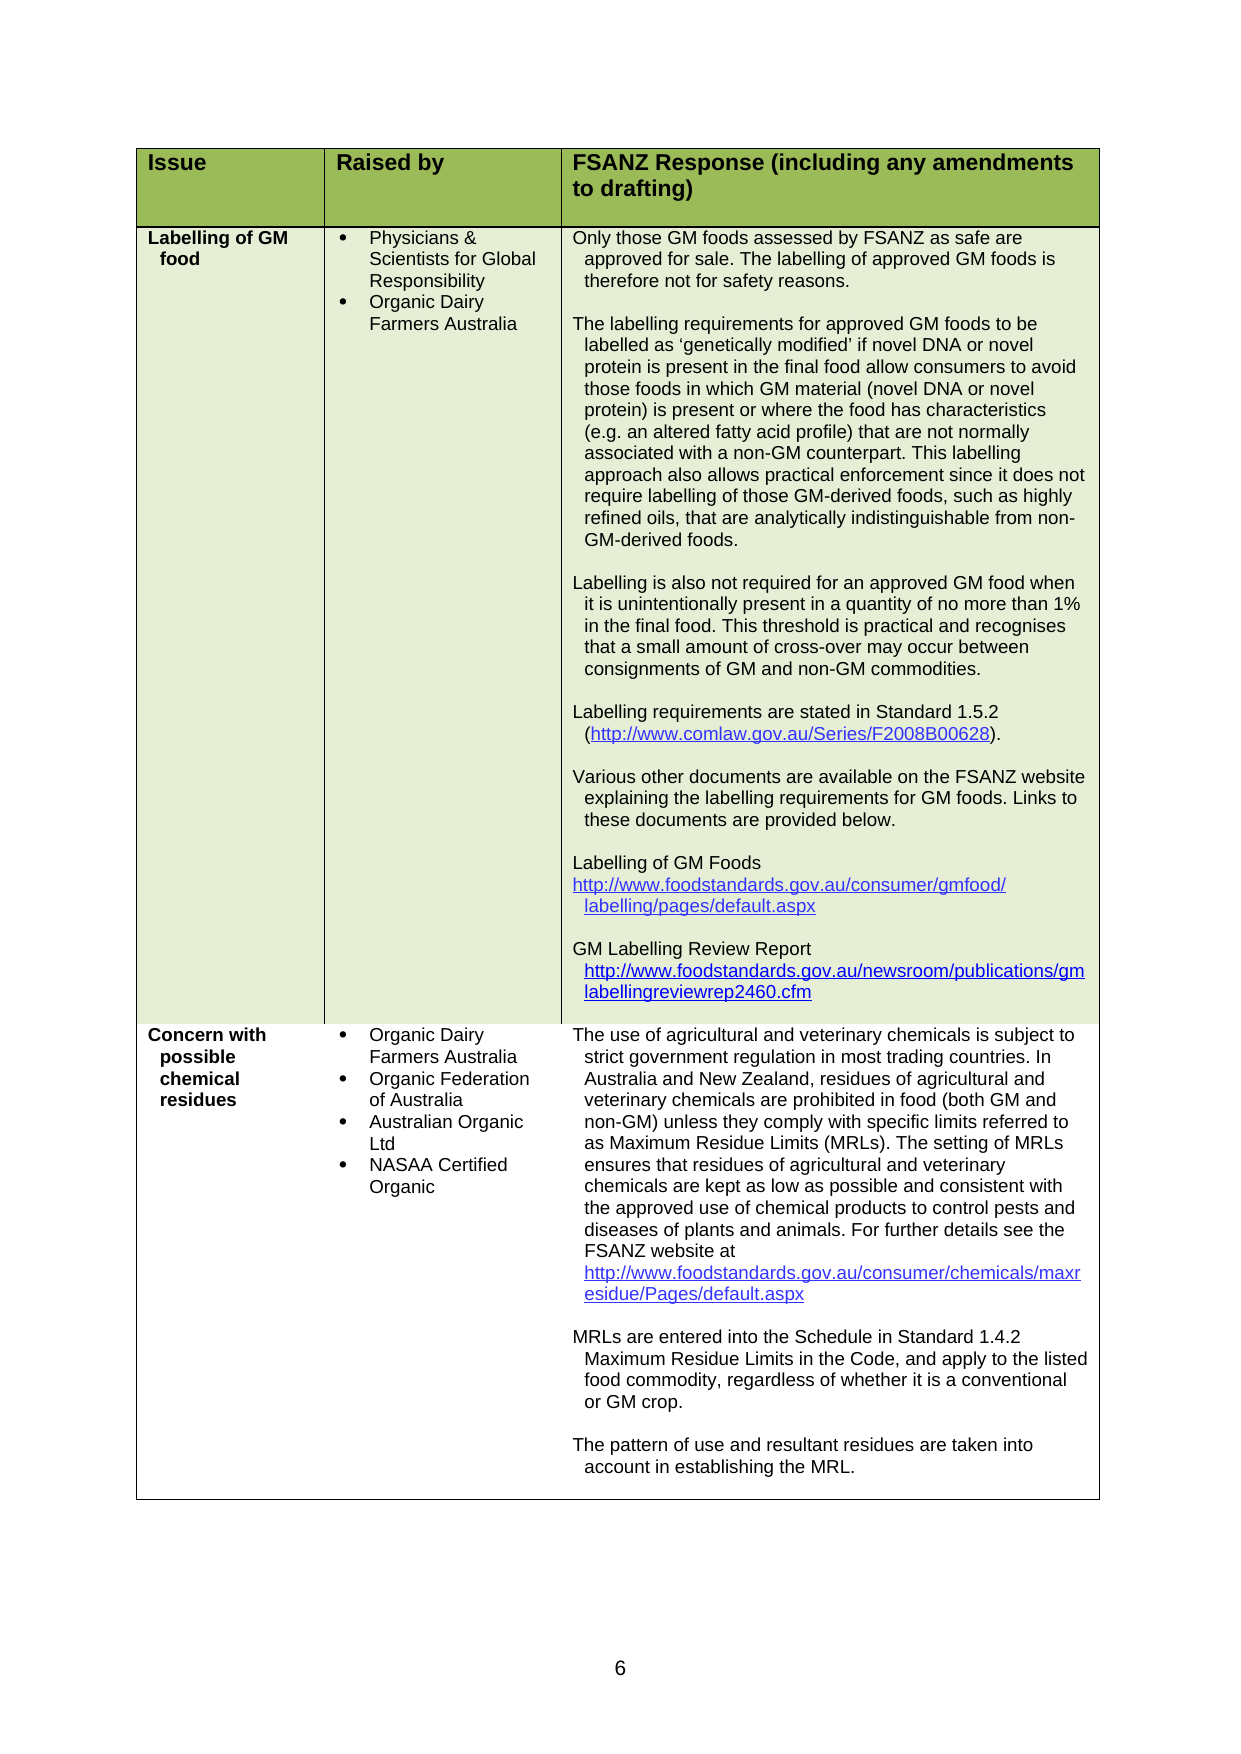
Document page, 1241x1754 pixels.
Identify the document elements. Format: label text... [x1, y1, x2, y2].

table_cell Concern with possible chemical residues [137, 1024, 325, 1499]
table_header FSANZ Response (including any amendments to drafting) [562, 149, 1099, 226]
table_cell Physicians & Scientists for Global Responsibility Organic Dairy Farmers Australia [325, 228, 561, 1024]
table_header Issue [137, 149, 324, 226]
table_cell Labelling of GM food [137, 228, 324, 1024]
table_header Raised by [325, 149, 561, 226]
table_cell Only those GM foods assessed by FSANZ as safe are approved for sale. The labelling of approved GM foods is therefore not for safety reasons. The labelling requirements for approved GM foods to be labelled as ‘genetically modified’ if novel DNA or novel protein is present in the final food allow consumers to avoid those foods in which GM material (novel DNA or novel protein) is present or where the food has characteristics (e.g. an altered fatty acid profile) that are not normally associated with a non-GM counterpart. This labelling approach also allows practical enforcement since it does not require labelling of those GM-derived foods, such as highly refined oils, that are analytically indistinguishable from non-GM-derived foods. Labelling is also not required for an approved GM food when it is unintentionally present in a quantity of no more than 1% in the final food. This threshold is practical and recognises that a small amount of cross-over may occur between consignments of GM and non-GM commodities. Labelling requirements are stated in Standard 1.5.2 (http://www.comlaw.gov.au/Series/F2008B00628). Various other documents are available on the FSANZ website explaining the labelling requirements for GM foods. Links to these documents are provided below. Labelling of GM Foods http://www.foodstandards.gov.au/consumer/gmfood/labelling/pages/default.aspx GM Labelling Review Report http://www.foodstandards.gov.au/newsroom/publications/gmlabellingreviewrep2460.cfm [562, 228, 1099, 1024]
table_cell The use of agricultural and veterinary chemicals is subject to strict government regulation in most trading countries. In Australia and New Zealand, residues of agricultural and veterinary chemicals are prohibited in food (both GM and non-GM) unless they comply with specific limits referred to as Maximum Residue Limits (MRLs). The setting of MRLs ensures that residues of agricultural and veterinary chemicals are kept as low as possible and consistent with the approved use of chemical products to control pests and diseases of plants and animals. For further details see the FSANZ website at http://www.foodstandards.gov.au/consumer/chemicals/maxresidue/Pages/default.aspx MRLs are entered into the Schedule in Standard 1.4.2 Maximum Residue Limits in the Code, and apply to the listed food commodity, regardless of whether it is a conventional or GM crop. The pattern of use and resultant residues are taken into account in establishing the MRL. [561, 1024, 1099, 1499]
table_cell Organic Dairy Farmers Australia Organic Federation of Australia Australian Organic Ltd NASAA Certified Organic [325, 1024, 561, 1499]
